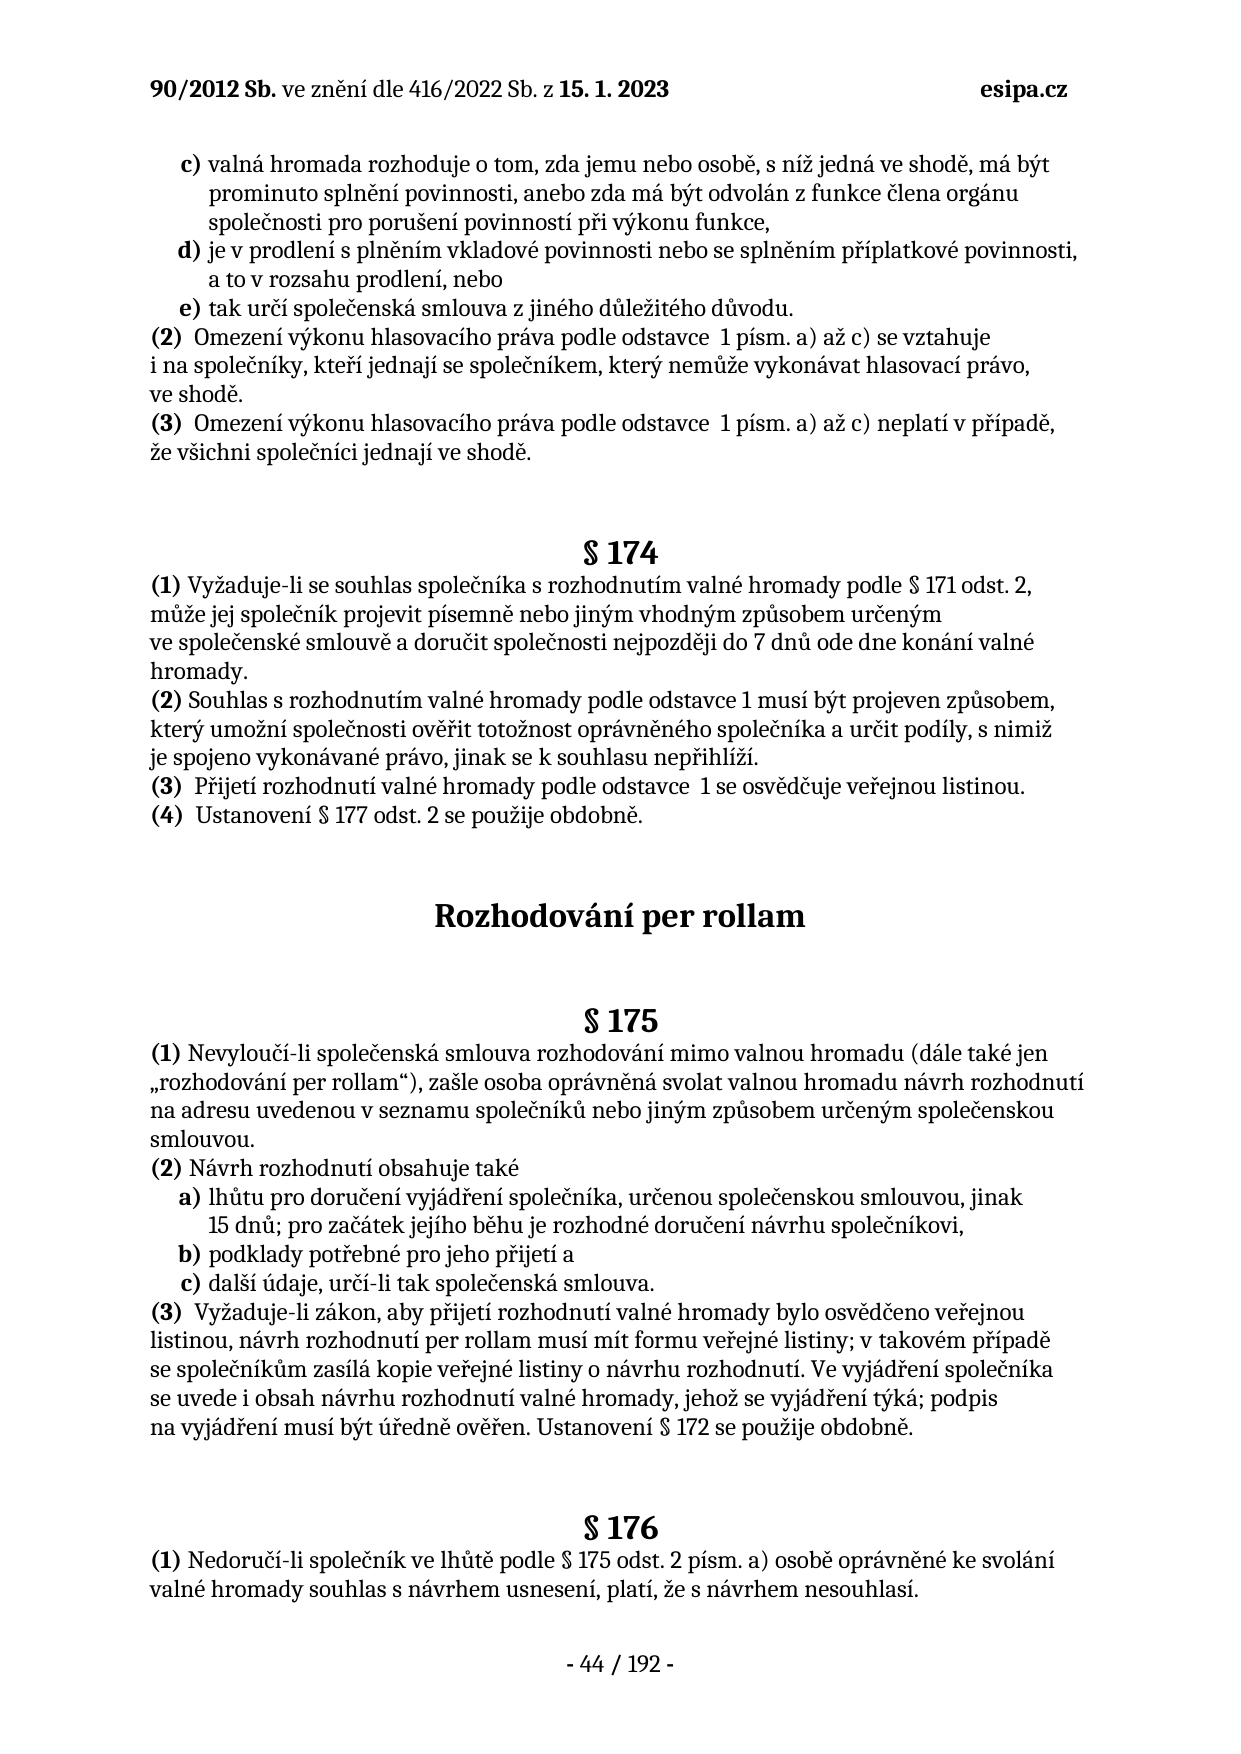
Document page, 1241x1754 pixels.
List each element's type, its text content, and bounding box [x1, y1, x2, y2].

text (2) Souhlas s rozhodnutím valné hromady podle odstavce 1 musí být projeven způsobem, který umožní společnosti ověřit totožnost oprávněného společníka a určit podíly, s nimiž je spojeno vykonávané právo, jinak se k souhlasu nepřihlíží. [150, 686, 1090, 772]
text (3) Vyžaduje‑li zákon, aby přijetí rozhodnutí valné hromady bylo osvědčeno veřejnou listinou, návrh rozhodnutí per rollam musí mít formu veřejné listiny; v takovém případě se společníkům zasílá kopie veřejné listiny o návrhu rozhodnutí. Ve vyjádření společníka se uvede i obsah návrhu rozhodnutí valné hromady, jehož se vyjádření týká; podpis na vyjádření musí být úředně ověřen. Ustanovení § 172 se použije obdobně. [150, 1297, 1090, 1441]
text (1) Nevyloučí-li společenská smlouva rozhodování mimo valnou hromadu (dále také jen „rozhodování per rollam“), zašle osoba oprávněná svolat valnou hromadu návrh rozhodnutí na adresu uvedenou v seznamu společníků nebo jiným způsobem určeným společenskou smlouvou. [150, 1039, 1090, 1154]
text (1) Vyžaduje‑li se souhlas společníka s rozhodnutím valné hromady podle § 171 odst. 2, může jej společník projevit písemně nebo jiným vhodným způsobem určeným ve společenské smlouvě a doručit společnosti nejpozději do 7 dnů ode dne konání valné hromady. [150, 571, 1090, 686]
subtitle § 176 [150, 1514, 1090, 1546]
text (3) Omezení výkonu hlasovacího práva podle odstavce 1 písm. a) až c) neplatí v případě, že všichni společníci jednají ve shodě. [150, 409, 1090, 466]
text d) je v prodlení s plněním vkladové povinnosti nebo se splněním příplatkové povinnosti, a to v rozsahu prodlení, nebo [150, 236, 1090, 294]
text c) valná hromada rozhoduje o tom, zda jemu nebo osobě, s níž jedná ve shodě, má být prominuto splnění povinnosti, anebo zda má být odvolán z funkce člena orgánu společnosti pro porušení povinností při výkonu funkce, [150, 150, 1090, 236]
text (1) Nedoručí-li společník ve lhůtě podle § 175 odst. 2 písm. a) osobě oprávněné ke svolání valné hromady souhlas s návrhem usnesení, platí, že s návrhem nesouhlasí. [150, 1546, 1090, 1603]
text (4) Ustanovení § 177 odst. 2 se použije obdobně. [150, 801, 1090, 829]
subtitle § 174 [150, 539, 1090, 571]
text a) lhůtu pro doručení vyjádření společníka, určenou společenskou smlouvou, jinak 15 dnů; pro začátek jejího běhu je rozhodné doručení návrhu společníkovi, [150, 1182, 1090, 1240]
subtitle Rozhodování per rollam [150, 902, 1090, 934]
text (2) Omezení výkonu hlasovacího práva podle odstavce 1 písm. a) až c) se vztahuje i na společníky, kteří jednají se společníkem, který nemůže vykonávat hlasovací právo, ve shodě. [150, 322, 1090, 409]
text (2) Návrh rozhodnutí obsahuje také [150, 1154, 1090, 1182]
subtitle § 175 [150, 1007, 1090, 1039]
text (3) Přijetí rozhodnutí valné hromady podle odstavce 1 se osvědčuje veřejnou listinou. [150, 772, 1090, 801]
text e) tak určí společenská smlouva z jiného důležitého důvodu. [150, 294, 1090, 322]
text c) další údaje, určí-li tak společenská smlouva. [150, 1269, 1090, 1297]
text b) podklady potřebné pro jeho přijetí a [150, 1240, 1090, 1269]
